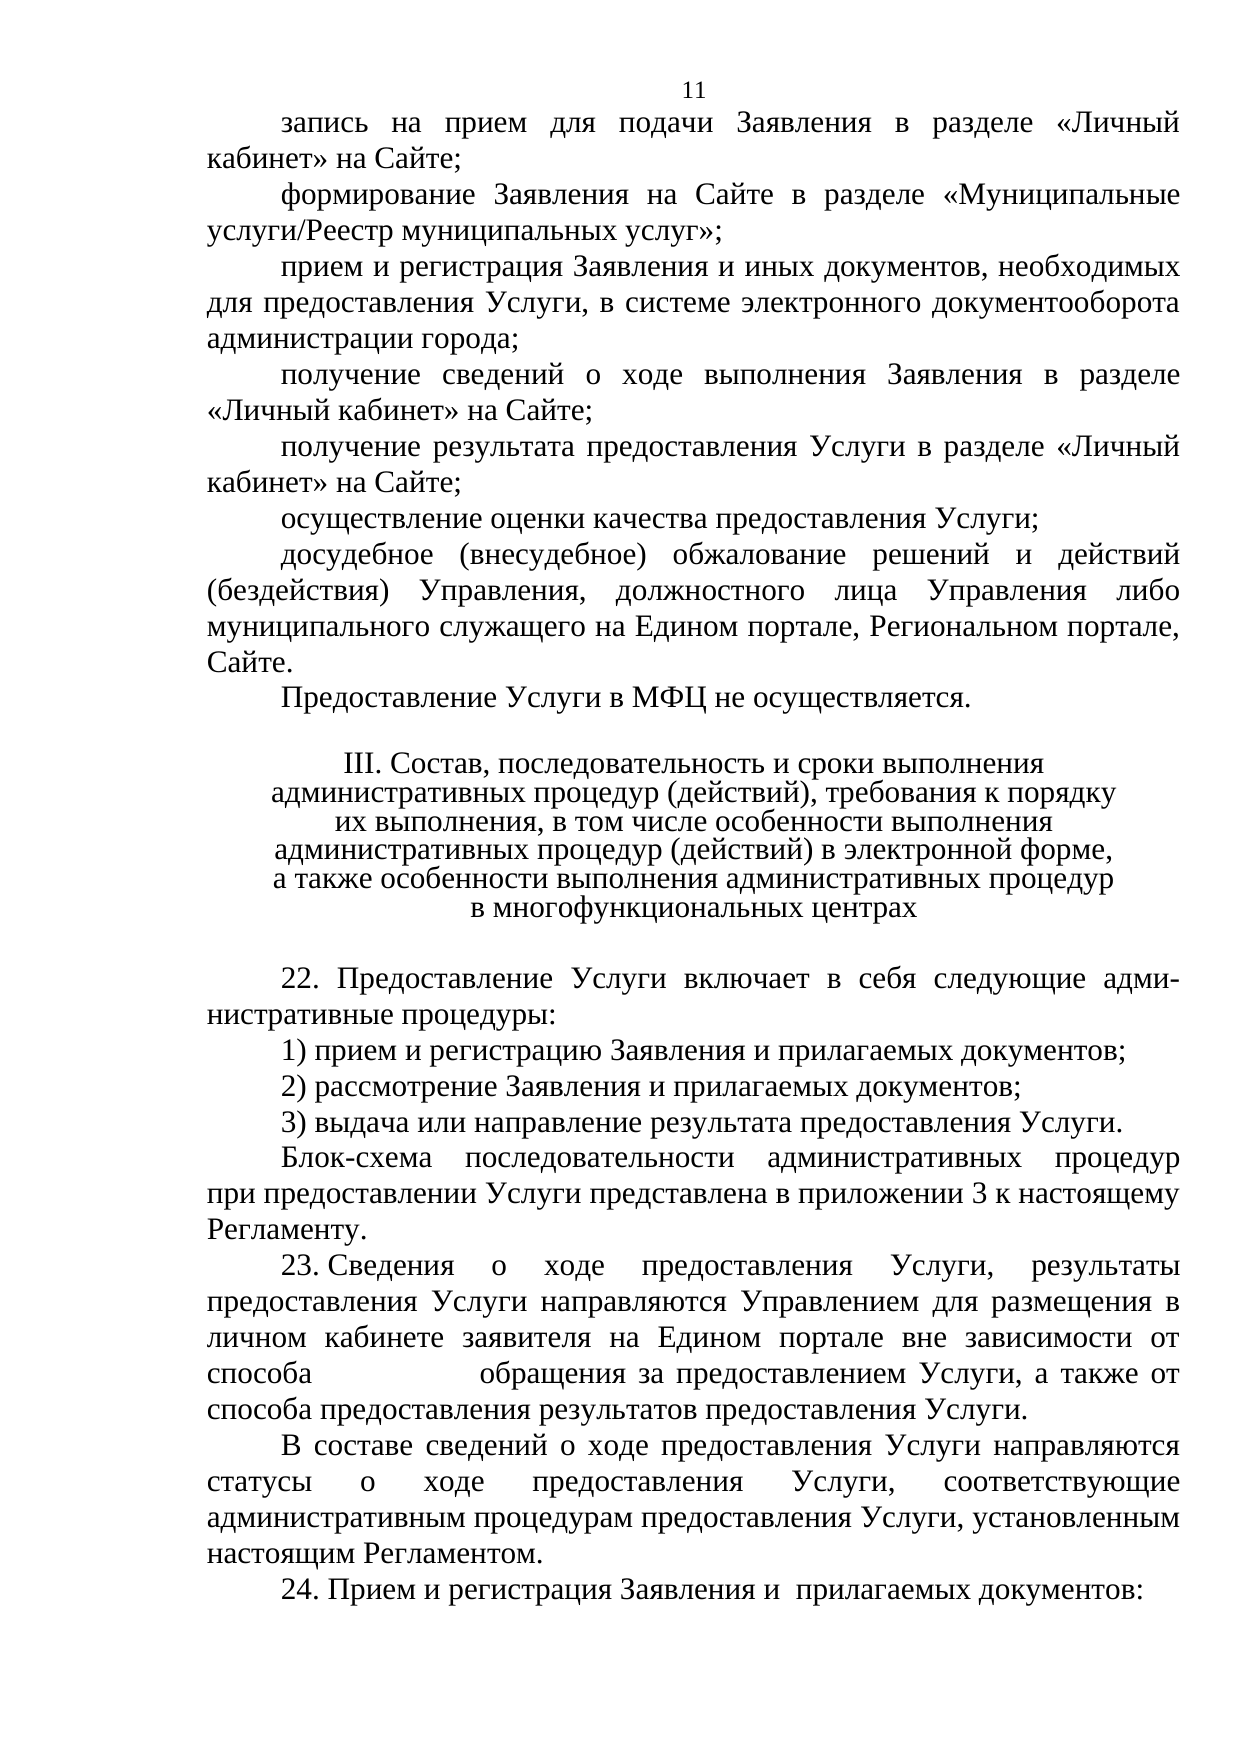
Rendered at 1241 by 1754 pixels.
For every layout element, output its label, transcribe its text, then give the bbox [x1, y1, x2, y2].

text 22. Предоставление Услуги включает в себя следующие адми-нистративные процедуры: [207, 959, 1181, 1031]
text в многофункциональных центрах [207, 894, 1181, 923]
text 23. Сведения о ходе предоставления Услуги, результаты предоставления Услуги направляются Управлением для размещения в личном кабинете заявителя на Едином портале вне зависимости от способа обращения за предоставлением Услуги, а также от способа предоставления результатов предоставления Услуги. [207, 1247, 1181, 1426]
text 24. Прием и регистрация Заявления и прилагаемых документов: [207, 1570, 1181, 1606]
text получение сведений о ходе выполнения Заявления в разделе «Личный кабинет» на Сайте; [207, 355, 1181, 427]
text запись на прием для подачи Заявления в разделе «Личный кабинет» на Сайте; [207, 104, 1181, 176]
text досудебное (внесудебное) обжалование решений и действий (бездействия) Управления, должностного лица Управления либо муниципального служащего на Едином портале, Региональном портале, Сайте. [207, 535, 1181, 679]
text формирование Заявления на Сайте в разделе «Муниципальные услуги/Реестр муниципальных услуг»; [207, 176, 1181, 247]
text 1) прием и регистрацию Заявления и прилагаемых документов; [207, 1031, 1181, 1067]
text их выполнения, в том числе особенности выполнения [207, 808, 1181, 837]
text получение результата предоставления Услуги в разделе «Личный кабинет» на Сайте; [207, 427, 1181, 499]
text административных процедур (действий), требования к порядку [207, 779, 1181, 808]
text 2) рассмотрение Заявления и прилагаемых документов; [207, 1067, 1181, 1103]
text В составе сведений о ходе предоставления Услуги направляются статусы о ходе предоставления Услуги, соответствующие административным процедурам предоставления Услуги, установленным настоящим Регламентом. [207, 1426, 1181, 1570]
text а также особенности выполнения административных процедур [207, 866, 1181, 894]
text Предоставление Услуги в МФЦ не осуществляется. [207, 679, 1181, 715]
text прием и регистрация Заявления и иных документов, необходимых для предоставления Услуги, в системе электронного документооборота администрации города; [207, 247, 1181, 355]
text Блок-схема последовательности административных процедур при предоставлении Услуги представлена в приложении 3 к настоящему Регламенту. [207, 1139, 1181, 1247]
text III. Состав, последовательность и сроки выполнения [207, 751, 1181, 779]
text 3) выдача или направление результата предоставления Услуги. [207, 1103, 1181, 1139]
text административных процедур (действий) в электронной форме, [207, 837, 1029, 866]
text осуществление оценки качества предоставления Услуги; [207, 499, 1181, 535]
text административных процедур (действий) в электронной форме, [1031, 837, 1181, 866]
